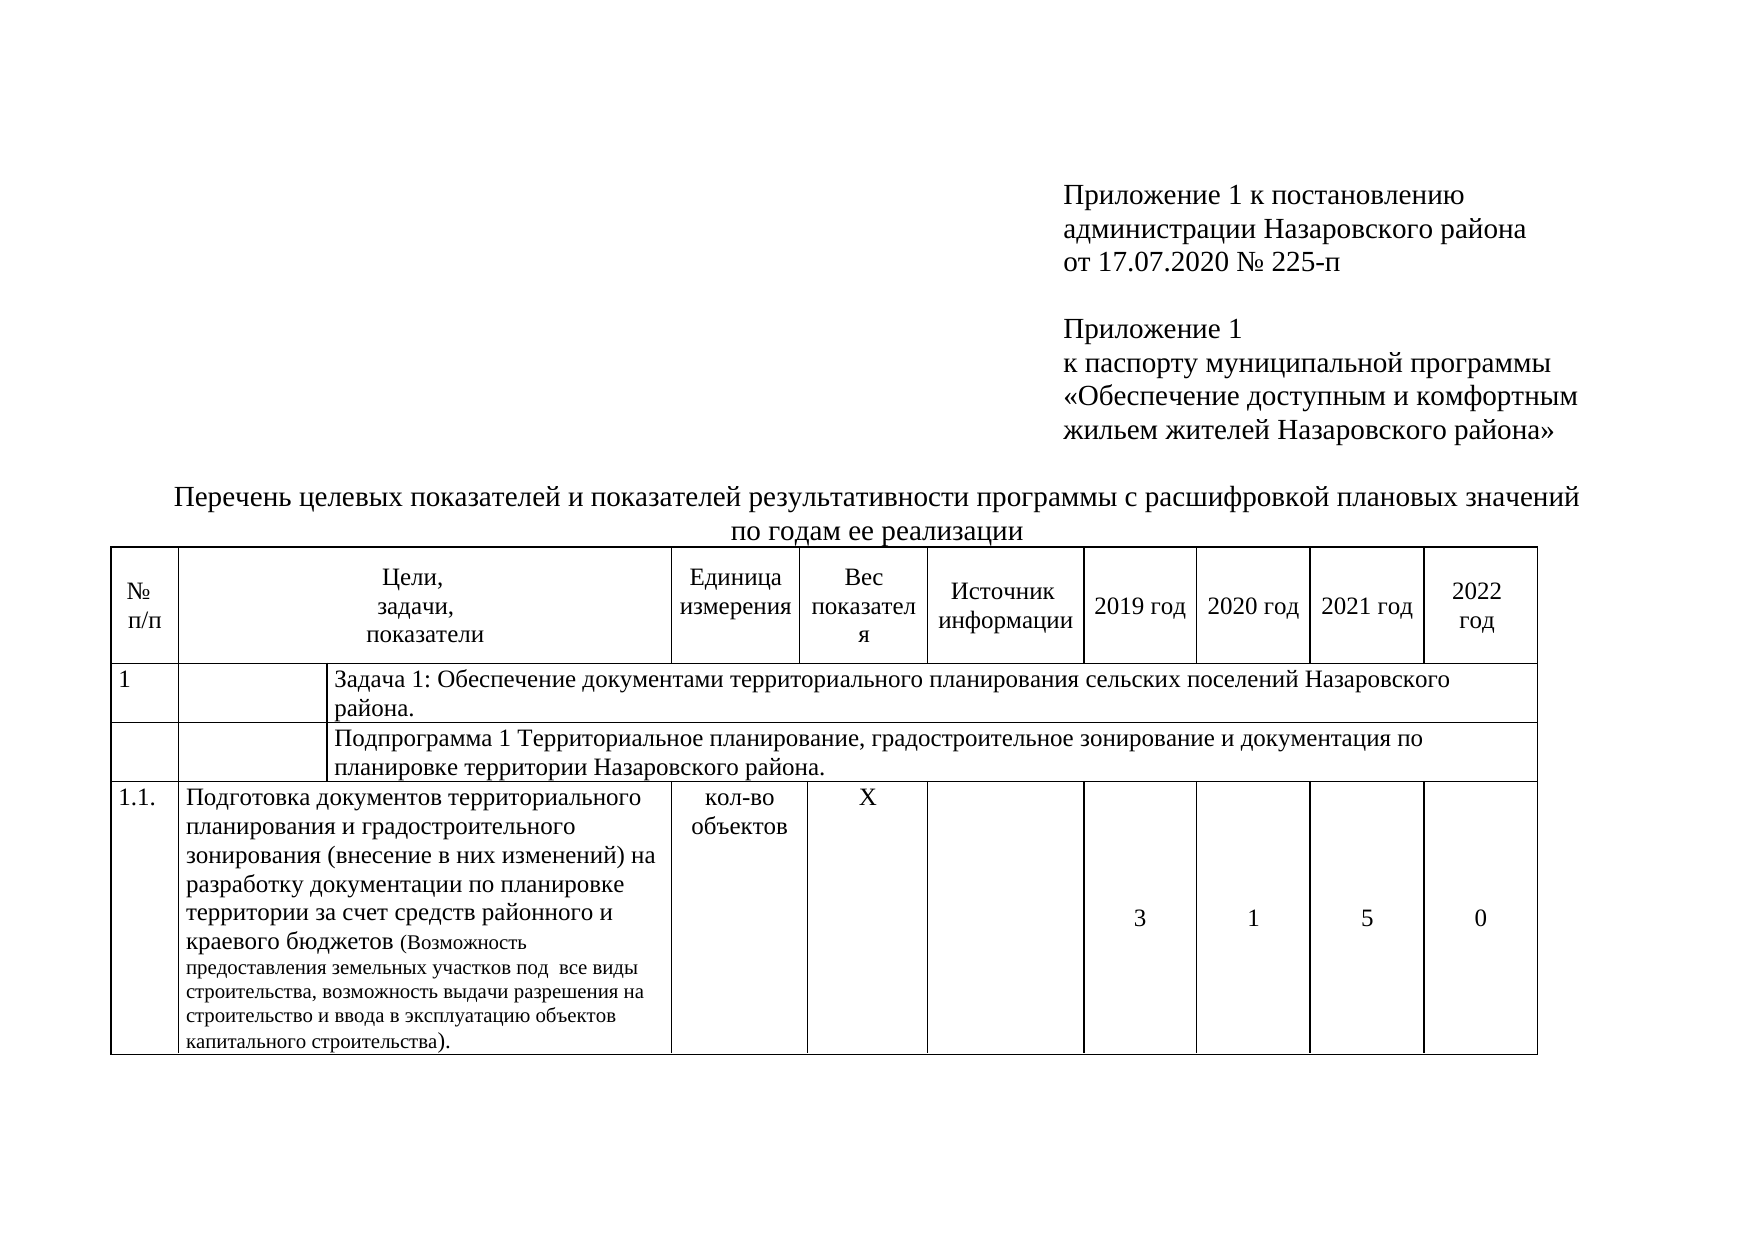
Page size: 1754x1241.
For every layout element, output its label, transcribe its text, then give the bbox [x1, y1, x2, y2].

table_header Единица измерения [672, 548, 799, 663]
text Приложение 1 [1063, 311, 1636, 345]
text администрации Назаровского района [1063, 211, 1636, 244]
table_header 2019 год [1085, 548, 1196, 663]
table_cell [112, 723, 178, 781]
text к паспорту муниципальной программы [1063, 345, 1636, 378]
table_header 2021 год [1311, 548, 1423, 663]
table_header Источник информации [928, 548, 1083, 663]
table_cell [179, 723, 326, 781]
table_cell кол-во объектов [672, 782, 807, 1053]
table_cell Подготовка документов территориального планирования и градостроительного зонирования (внесение в них изменений) на разработку документации по планировке территории за счет средств районного и краевого бюджетов (Возможность предоставления земельных участков под все виды строительства, возможность выдачи разрешения на строительство и ввода в эксплуатацию объектов капитального строительства). [179, 782, 671, 1053]
text жильем жителей Назаровского района» [1063, 412, 1636, 446]
table_header Вес показателя [800, 548, 927, 663]
table_header № п/п [112, 548, 178, 663]
table_cell [928, 782, 1083, 1053]
table_header 2020 год [1197, 548, 1309, 663]
table_cell 1.1. [112, 782, 178, 1053]
table_header Цели, задачи, показатели [179, 548, 671, 663]
table_cell Задача 1: Обеспечение документами территориального планирования сельских поселений Назаровского района. [328, 664, 1537, 722]
table_cell 3 [1085, 782, 1196, 1053]
table_cell [179, 664, 326, 722]
text Приложение 1 к постановлению [989, 177, 1636, 211]
text Перечень целевых показателей и показателей результативности программы с расшифровкой плановых значений [118, 479, 1636, 513]
table_header 2022 год [1425, 548, 1537, 663]
text от 17.07.2020 № 225-п [1063, 244, 1636, 278]
table_cell 1 [1197, 782, 1309, 1053]
text по годам ее реализации [118, 513, 1636, 546]
table_cell Подпрограмма 1 Территориальное планирование, градостроительное зонирование и документация по планировке территории Назаровского района. [328, 723, 1537, 781]
table_cell 0 [1425, 782, 1537, 1053]
table_cell 5 [1311, 782, 1423, 1053]
text «Обеспечение доступным и комфортным [1063, 378, 1636, 412]
table_cell Х [808, 782, 927, 1053]
table_cell 1 [112, 664, 178, 722]
